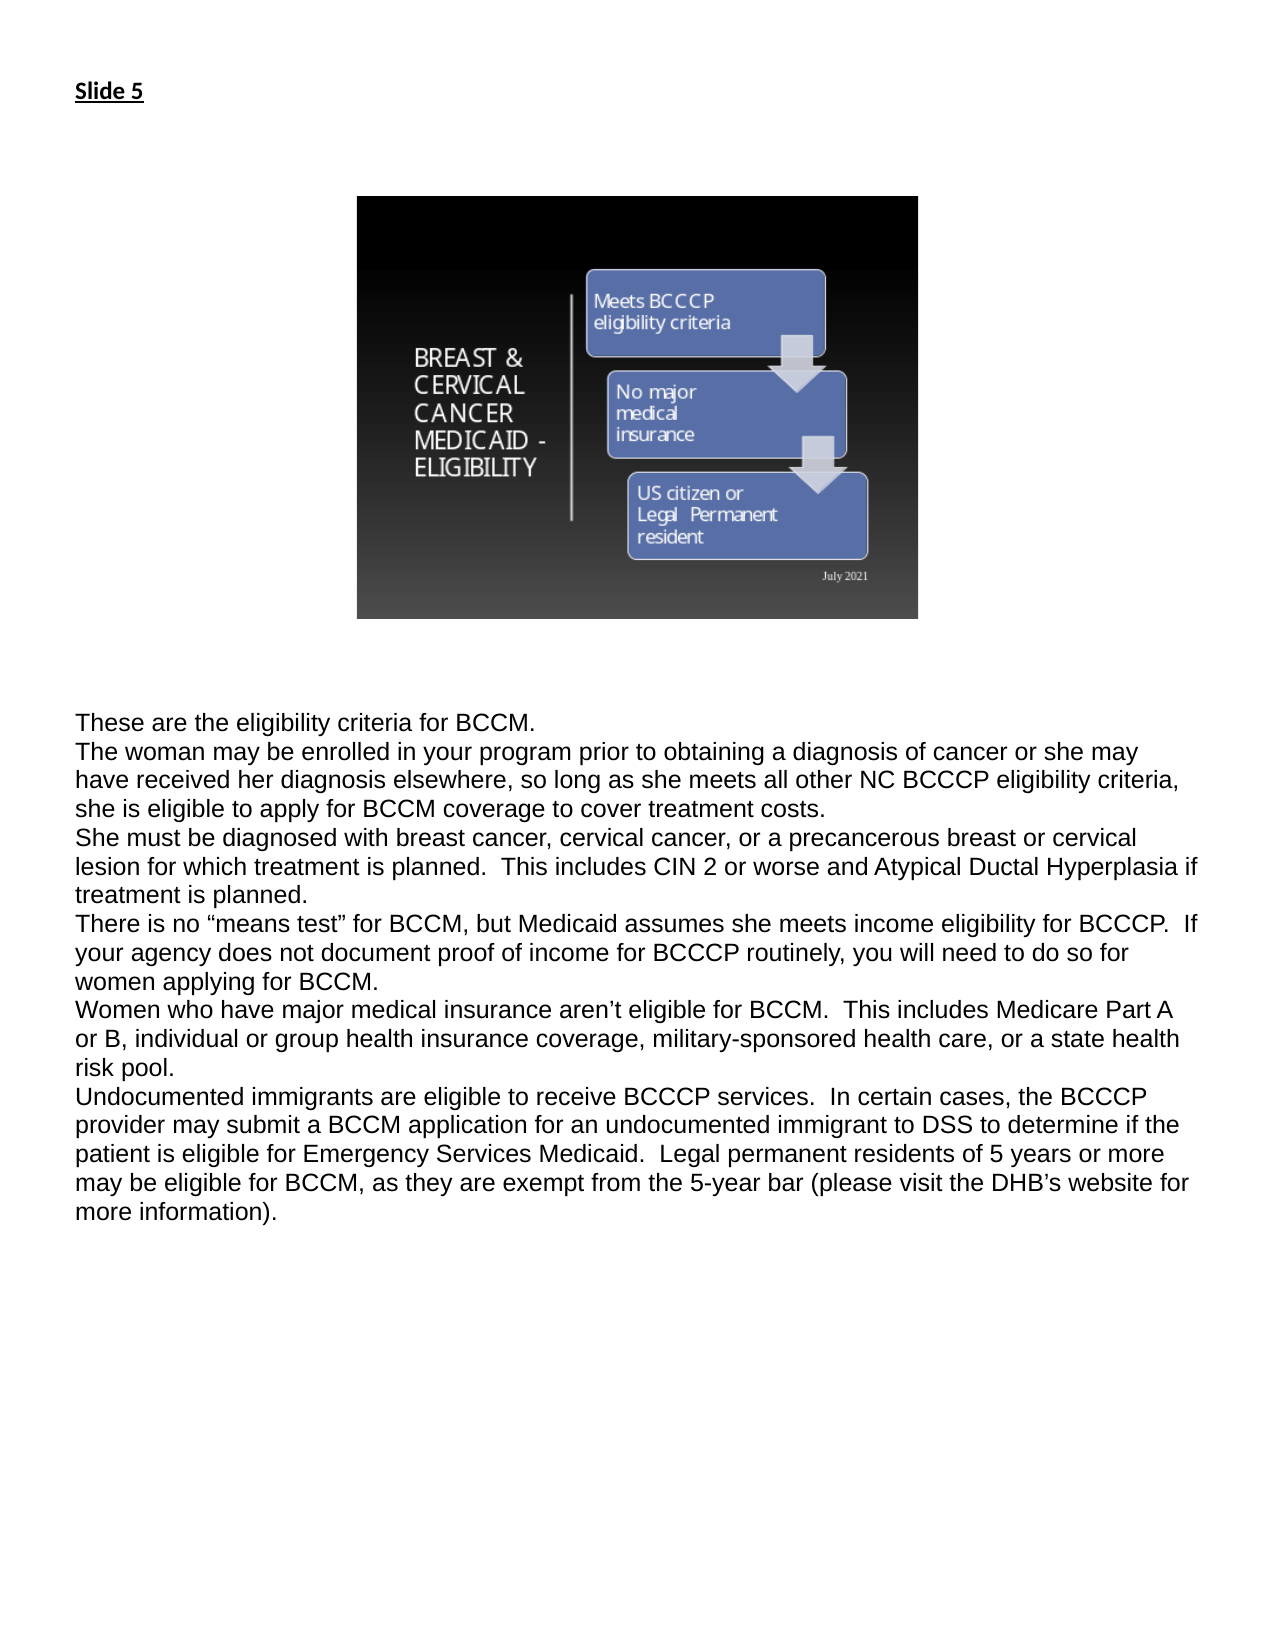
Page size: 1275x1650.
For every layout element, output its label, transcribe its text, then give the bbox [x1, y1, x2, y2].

text These are the eligibility criteria for BCCM. [75, 708, 1200, 737]
text Women who have major medical insurance aren’t eligible for BCCM. This includes Medicare Part A or B, individual or group health insurance coverage, military-sponsored health care, or a state health risk pool. [75, 995, 1200, 1082]
text Slide 5 [75, 75, 1200, 106]
text She must be diagnosed with breast cancer, cervical cancer, or a precancerous breast or cervical lesion for which treatment is planned. This includes CIN 2 or worse and Atypical Ductal Hyperplasia if treatment is planned. [75, 823, 1200, 909]
text There is no “means test” for BCCM, but Medicaid assumes she meets income eligibility for BCCCP. If your agency does not document proof of income for BCCCP routinely, you will need to do so for women applying for BCCM. [75, 909, 1200, 995]
text Undocumented immigrants are eligible to receive BCCCP services. In certain cases, the BCCCP provider may submit a BCCM application for an undocumented immigrant to DSS to determine if the patient is eligible for Emergency Services Medicaid. Legal permanent residents of 5 years or more may be eligible for BCCM, as they are exempt from the 5-year bar (please visit the DHB’s website for more information). [75, 1082, 1200, 1225]
text The woman may be enrolled in your program prior to obtaining a diagnosis of cancer or she may have received her diagnosis elsewhere, so long as she meets all other NC BCCCP eligibility criteria, she is eligible to apply for BCCM coverage to cover treatment costs. [75, 737, 1200, 823]
